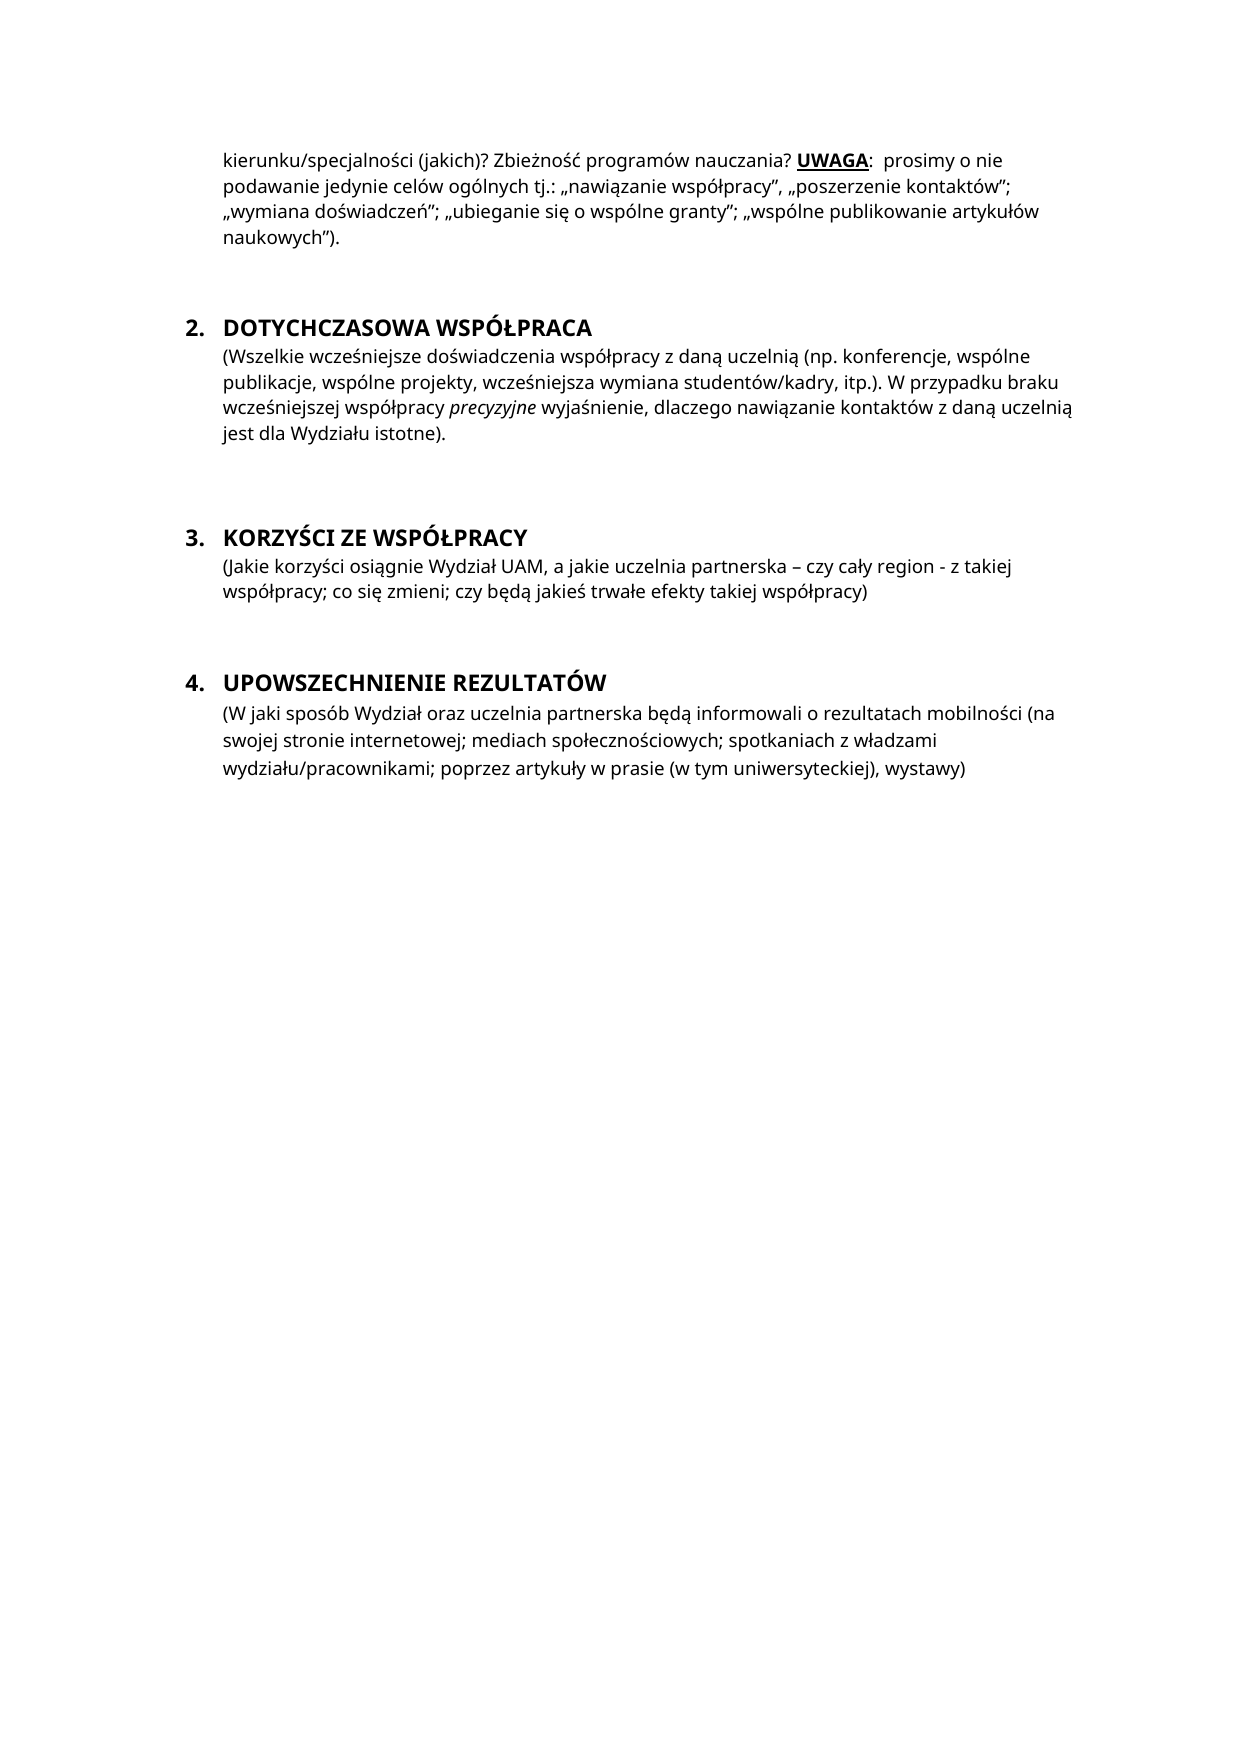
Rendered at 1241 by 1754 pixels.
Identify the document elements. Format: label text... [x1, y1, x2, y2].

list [185, 148, 1093, 250]
list DOTYCHCZASOWA WSPÓŁPRACA [185, 312, 1093, 343]
list UPOWSZECHNIENIE REZULTATÓW (W jaki sposób Wydział oraz uczelnia partnerska będą informowali o rezultatach mobilności (na swojej stronie internetowej; mediach społecznościowych; spotkaniach z władzami wydziału/pracownikami; poprzez artykuły w prasie (w tym uniwersyteckiej), wystawy) [185, 667, 1093, 781]
list KORZYŚCI ZE WSPÓŁPRACY (Jakie korzyści osiągnie Wydział UAM, a jakie uczelnia partnerska – czy cały region - z takiej współpracy; co się zmieni; czy będą jakieś trwałe efekty takiej współpracy) [185, 522, 1093, 604]
list (Wszelkie wcześniejsze doświadczenia współpracy z daną uczelnią (np. konferencje, wspólne publikacje, wspólne projekty, wcześniejsza wymiana studentów/kadry, itp.). W przypadku braku wcześniejszej współpracy precyzyjne wyjaśnienie, dlaczego nawiązanie kontaktów z daną uczelnią jest dla Wydziału istotne). [223, 343, 1093, 446]
